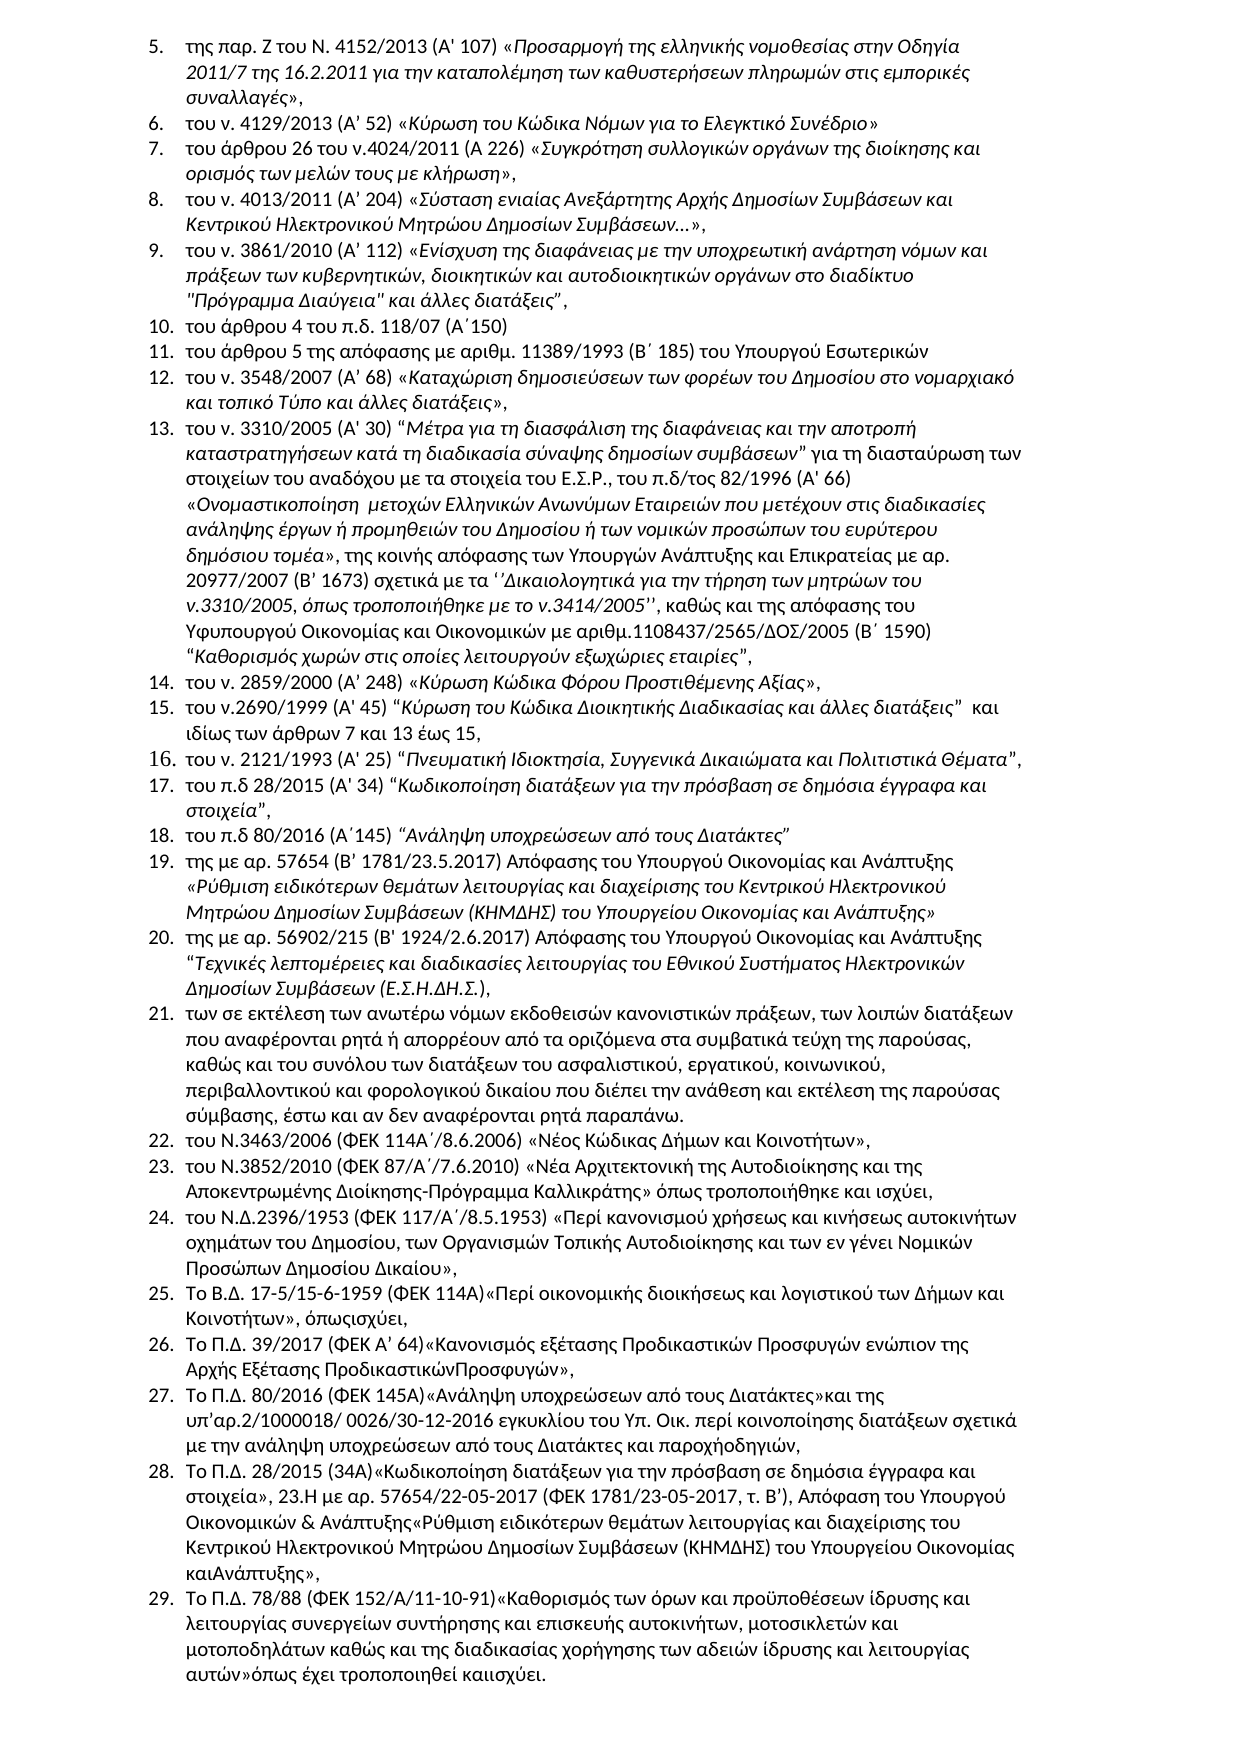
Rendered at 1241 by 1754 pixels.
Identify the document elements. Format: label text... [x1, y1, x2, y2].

list του ν. 3548/2007 (Α’ 68) «Καταχώριση δημοσιεύσεων των φορέων του Δημοσίου στο νομαρχιακό και τοπικό Τύπο και άλλες διατάξεις», [148, 364, 1022, 415]
list του Ν.3463/2006 (ΦΕΚ 114Α΄/8.6.2006) «Νέος Κώδικας Δήμων και Κοινοτήτων», [148, 1128, 1022, 1153]
list του Ν.3852/2010 (ΦΕΚ 87/Α΄/7.6.2010) «Νέα Αρχιτεκτονική της Αυτοδιοίκησης και της Αποκεντρωμένης Διοίκησης-Πρόγραμμα Καλλικράτης» όπως τροποποιήθηκε και ισχύει, [148, 1153, 1022, 1204]
list Το Π.∆. 39/2017 (ΦΕΚ Α’ 64)«Κανονισµός εξέτασης Προδικαστικών Προσφυγών ενώπιον της Αρχής Εξέτασης ΠροδικαστικώνΠροσφυγών», [148, 1331, 1022, 1382]
list του ν. 4013/2011 (Α’ 204) «Σύσταση ενιαίας Ανεξάρτητης Αρχής Δημοσίων Συμβάσεων και Κεντρικού Ηλεκτρονικού Μητρώου Δημοσίων Συμβάσεων…», [148, 186, 1022, 237]
list του ν. 3861/2010 (Α’ 112) «Ενίσχυση της διαφάνειας με την υποχρεωτική ανάρτηση νόμων και πράξεων των κυβερνητικών, διοικητικών και αυτοδιοικητικών οργάνων στο διαδίκτυο "Πρόγραμμα Διαύγεια" και άλλες διατάξεις”, [148, 237, 1022, 313]
list του άρθρου 5 της απόφασης με αριθμ. 11389/1993 (Β΄ 185) του Υπουργού Εσωτερικών [148, 338, 1022, 364]
list Το Π.∆. 78/88 (ΦΕΚ 152/Α/11-10-91)«Καθορισµός των όρων και προϋποθέσεων ίδρυσης και λειτουργίας συνεργείων συντήρησης και επισκευής αυτοκινήτων, µοτοσικλετών και µοτοποδηλάτων καθώς και της διαδικασίας χορήγησης των αδειών ίδρυσης και λειτουργίας αυτών»όπως έχει τροποποιηθεί καιισχύει. [148, 1585, 1022, 1687]
list του ν. 2121/1993 (Α' 25) “Πνευματική Ιδιοκτησία, Συγγενικά Δικαιώματα και Πολιτιστικά Θέματα”, [148, 745, 1022, 772]
list του Ν.Δ.2396/1953 (ΦΕΚ 117/Α΄/8.5.1953) «Περί κανονισμού χρήσεως και κινήσεως αυτοκινήτων οχημάτων του Δημοσίου, των Οργανισμών Τοπικής Αυτοδιοίκησης και των εν γένει Νομικών Προσώπων Δημοσίου Δικαίου», [148, 1204, 1022, 1280]
list του ν.2690/1999 (Α' 45) “Κύρωση του Κώδικα Διοικητικής Διαδικασίας και άλλες διατάξεις” και ιδίως των άρθρων 7 και 13 έως 15, [148, 694, 1022, 745]
list Το Π.∆. 80/2016 (ΦΕΚ 145Α)«Ανάληψη υποχρεώσεων από τους ∆ιατάκτες»και της υπ’αρ.2/1000018/ 0026/30-12-2016 εγκυκλίου του Υπ. Οικ. περί κοινοποίησης διατάξεων σχετικά µε την ανάληψη υποχρεώσεων από τους ∆ιατάκτες και παροχήοδηγιών, [148, 1382, 1022, 1458]
list της με αρ. 57654 (Β’ 1781/23.5.2017) Απόφασης του Υπουργού Οικονομίας και Ανάπτυξης «Ρύθμιση ειδικότερων θεμάτων λειτουργίας και διαχείρισης του Κεντρικού Ηλεκτρονικού Μητρώου Δημοσίων Συμβάσεων (ΚΗΜΔΗΣ) του Υπουργείου Οικονομίας και Ανάπτυξης» [148, 848, 1022, 924]
list της παρ. Ζ του Ν. 4152/2013 (Α' 107) «Προσαρμογή της ελληνικής νομοθεσίας στην Οδηγία 2011/7 της 16.2.2011 για την καταπολέμηση των καθυστερήσεων πληρωμών στις εμπορικές συναλλαγές», [148, 33, 1022, 110]
list Το Β.∆. 17-5/15-6-1959 (ΦΕΚ 114Α)«Περί οικονοµικής διοικήσεως και λογιστικού των ∆ήµων και Κοινοτήτων», όπωςισχύει, [148, 1280, 1022, 1331]
list του π.δ 28/2015 (Α' 34) “Κωδικοποίηση διατάξεων για την πρόσβαση σε δημόσια έγγραφα και στοιχεία”, [148, 772, 1022, 823]
list του άρθρου 26 του ν.4024/2011 (Α 226) «Συγκρότηση συλλογικών οργάνων της διοίκησης και ορισμός των μελών τους με κλήρωση», [148, 135, 1022, 186]
list της με αρ. 56902/215 (Β' 1924/2.6.2017) Απόφασης του Υπουργού Οικονομίας και Ανάπτυξης “Τεχνικές λεπτομέρειες και διαδικασίες λειτουργίας του Εθνικού Συστήματος Ηλεκτρονικών Δημοσίων Συμβάσεων (Ε.Σ.Η.ΔΗ.Σ.), [148, 924, 1022, 1001]
list του ν. 3310/2005 (Α' 30) “Μέτρα για τη διασφάλιση της διαφάνειας και την αποτροπή καταστρατηγήσεων κατά τη διαδικασία σύναψης δημοσίων συμβάσεων” για τη διασταύρωση των στοιχείων του αναδόχου με τα στοιχεία του Ε.Σ.Ρ., του π.δ/τος 82/1996 (Α' 66) «Ονομαστικοποίηση μετοχών Ελληνικών Ανωνύμων Εταιρειών που μετέχουν στις διαδικασίες ανάληψης έργων ή προμηθειών του Δημοσίου ή των νομικών προσώπων του ευρύτερου δημόσιου τομέα», της κοινής απόφασης των Υπουργών Ανάπτυξης και Επικρατείας με αρ. 20977/2007 (Β’ 1673) σχετικά με τα ‘’Δικαιολογητικά για την τήρηση των μητρώων του ν.3310/2005, όπως τροποποιήθηκε με το ν.3414/2005’’, καθώς και της απόφασης του Υφυπουργού Οικονομίας και Οικονομικών με αριθμ.1108437/2565/ΔΟΣ/2005 (Β΄ 1590) “Καθορισμός χωρών στις οποίες λειτουργούν εξωχώριες εταιρίες”, [148, 415, 1022, 669]
list του ν. 4129/2013 (Α’ 52) «Κύρωση του Κώδικα Νόμων για το Ελεγκτικό Συνέδριο» [148, 110, 1022, 135]
list του π.δ 80/2016 (Α΄145) “Ανάληψη υποχρεώσεων από τους Διατάκτες” [148, 823, 1022, 848]
list του ν. 2859/2000 (Α’ 248) «Κύρωση Κώδικα Φόρου Προστιθέμενης Αξίας», [148, 669, 1022, 694]
list του άρθρου 4 του π.δ. 118/07 (Α΄150) [148, 313, 1022, 338]
list Το Π.∆. 28/2015 (34Α)«Κωδικοποίηση διατάξεων για την πρόσβαση σε δηµόσια έγγραφα και στοιχεία», 23.Η µε αρ. 57654/22-05-2017 (ΦΕΚ 1781/23-05-2017, τ. Β’), Απόφαση του Υπουργού Οικονοµικών & Ανάπτυξης«Ρύθµιση ειδικότερων θεµάτων λειτουργίας και διαχείρισης του Κεντρικού Ηλεκτρονικού Μητρώου ∆ηµοσίων Συµβάσεων (ΚΗΜ∆ΗΣ) του Υπουργείου Οικονοµίας καιΑνάπτυξης», [148, 1458, 1022, 1585]
list των σε εκτέλεση των ανωτέρω νόμων εκδοθεισών κανονιστικών πράξεων, των λοιπών διατάξεων που αναφέρονται ρητά ή απορρέουν από τα οριζόμενα στα συμβατικά τεύχη της παρούσας, καθώς και του συνόλου των διατάξεων του ασφαλιστικού, εργατικού, κοινωνικού, περιβαλλοντικού και φορολογικού δικαίου που διέπει την ανάθεση και εκτέλεση της παρούσας σύμβασης, έστω και αν δεν αναφέρονται ρητά παραπάνω. [148, 1001, 1022, 1128]
